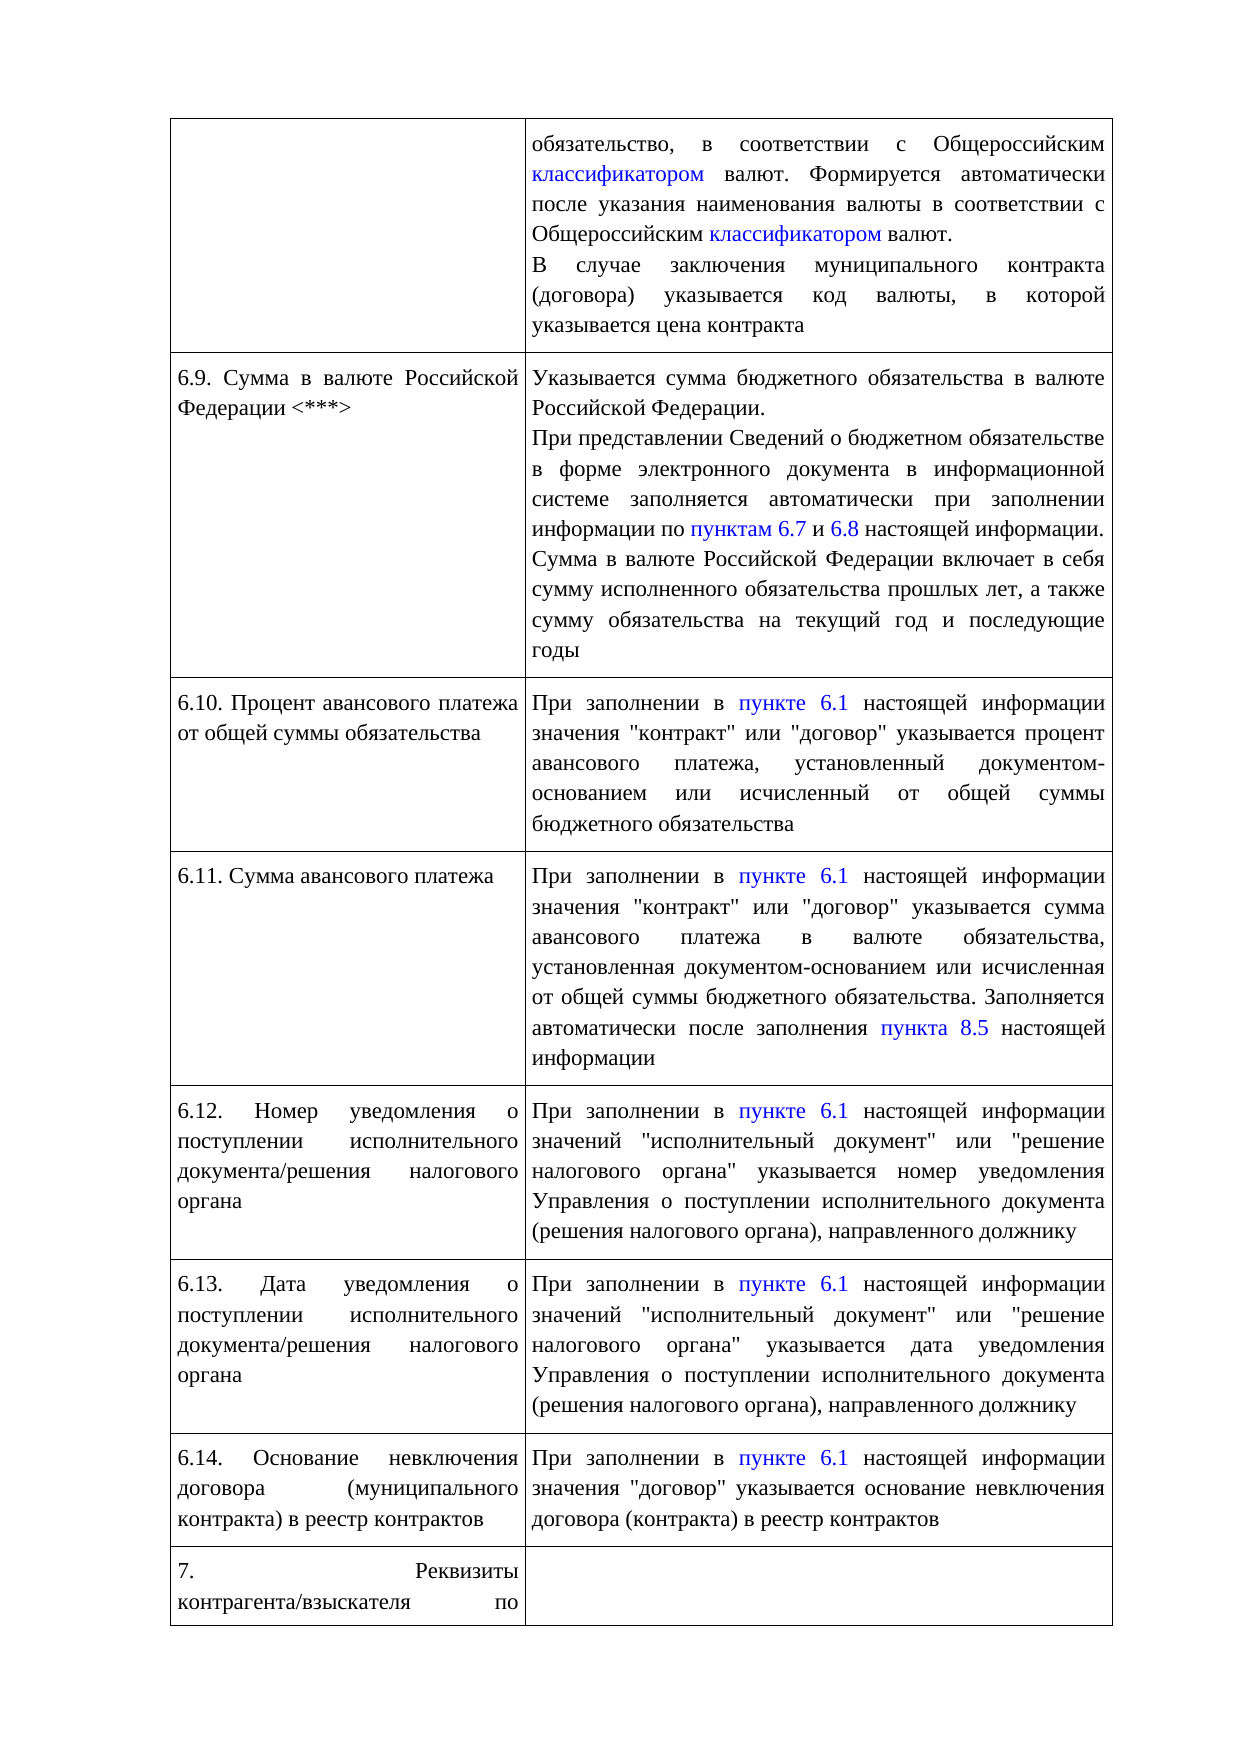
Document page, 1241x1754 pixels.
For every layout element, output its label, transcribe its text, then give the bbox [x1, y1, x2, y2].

table_cell Указывается сумма бюджетного обязательства в валюте Российской Федерации. При представлении Сведений о бюджетном обязательстве в форме электронного документа в информационной системе заполняется автоматически при заполнении информации по пунктам 6.7 и 6.8 настоящей информации. Сумма в валюте Российской Федерации включает в себя сумму исполненного обязательства прошлых лет, а также сумму обязательства на текущий год и последующие годы [526, 353, 1112, 677]
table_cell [526, 119, 1112, 352]
table_cell При заполнении в пункте 6.1 настоящей информации значения "контракт" или "договор" указывается сумма авансового платежа в валюте обязательства, установленная документом-основанием или исчисленная от общей суммы бюджетного обязательства. Заполняется автоматически после заполнения пункта 8.5 настоящей информации [526, 852, 1112, 1085]
table_cell 6.9. Сумма в валюте Российской Федерации <***> [171, 353, 525, 677]
table_cell При заполнении в пункте 6.1 настоящей информации значений "исполнительный документ" или "решение налогового органа" указывается дата уведомления Управления о поступлении исполнительного документа (решения налогового органа), направленного должнику [526, 1260, 1112, 1432]
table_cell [171, 1547, 525, 1625]
table_cell При заполнении в пункте 6.1 настоящей информации значений "исполнительный документ" или "решение налогового органа" указывается номер уведомления Управления о поступлении исполнительного документа (решения налогового органа), направленного должнику [526, 1086, 1112, 1259]
table_cell 6.14. Основание невключения договора (муниципального контракта) в реестр контрактов [171, 1434, 525, 1546]
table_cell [171, 119, 525, 352]
table_cell 6.12. Номер уведомления о поступлении исполнительного документа/решения налогового органа [171, 1086, 525, 1259]
table_cell 6.13. Дата уведомления о поступлении исполнительного документа/решения налогового органа [171, 1260, 525, 1432]
table_cell 6.10. Процент авансового платежа от общей суммы обязательства [171, 678, 525, 851]
table_cell [526, 1547, 1112, 1625]
table_cell При заполнении в пункте 6.1 настоящей информации значения "договор" указывается основание невключения договора (контракта) в реестр контрактов [526, 1434, 1112, 1546]
table_cell При заполнении в пункте 6.1 настоящей информации значения "контракт" или "договор" указывается процент авансового платежа, установленный документом-основанием или исчисленный от общей суммы бюджетного обязательства [526, 678, 1112, 851]
table_cell 6.11. Сумма авансового платежа [171, 852, 525, 1085]
